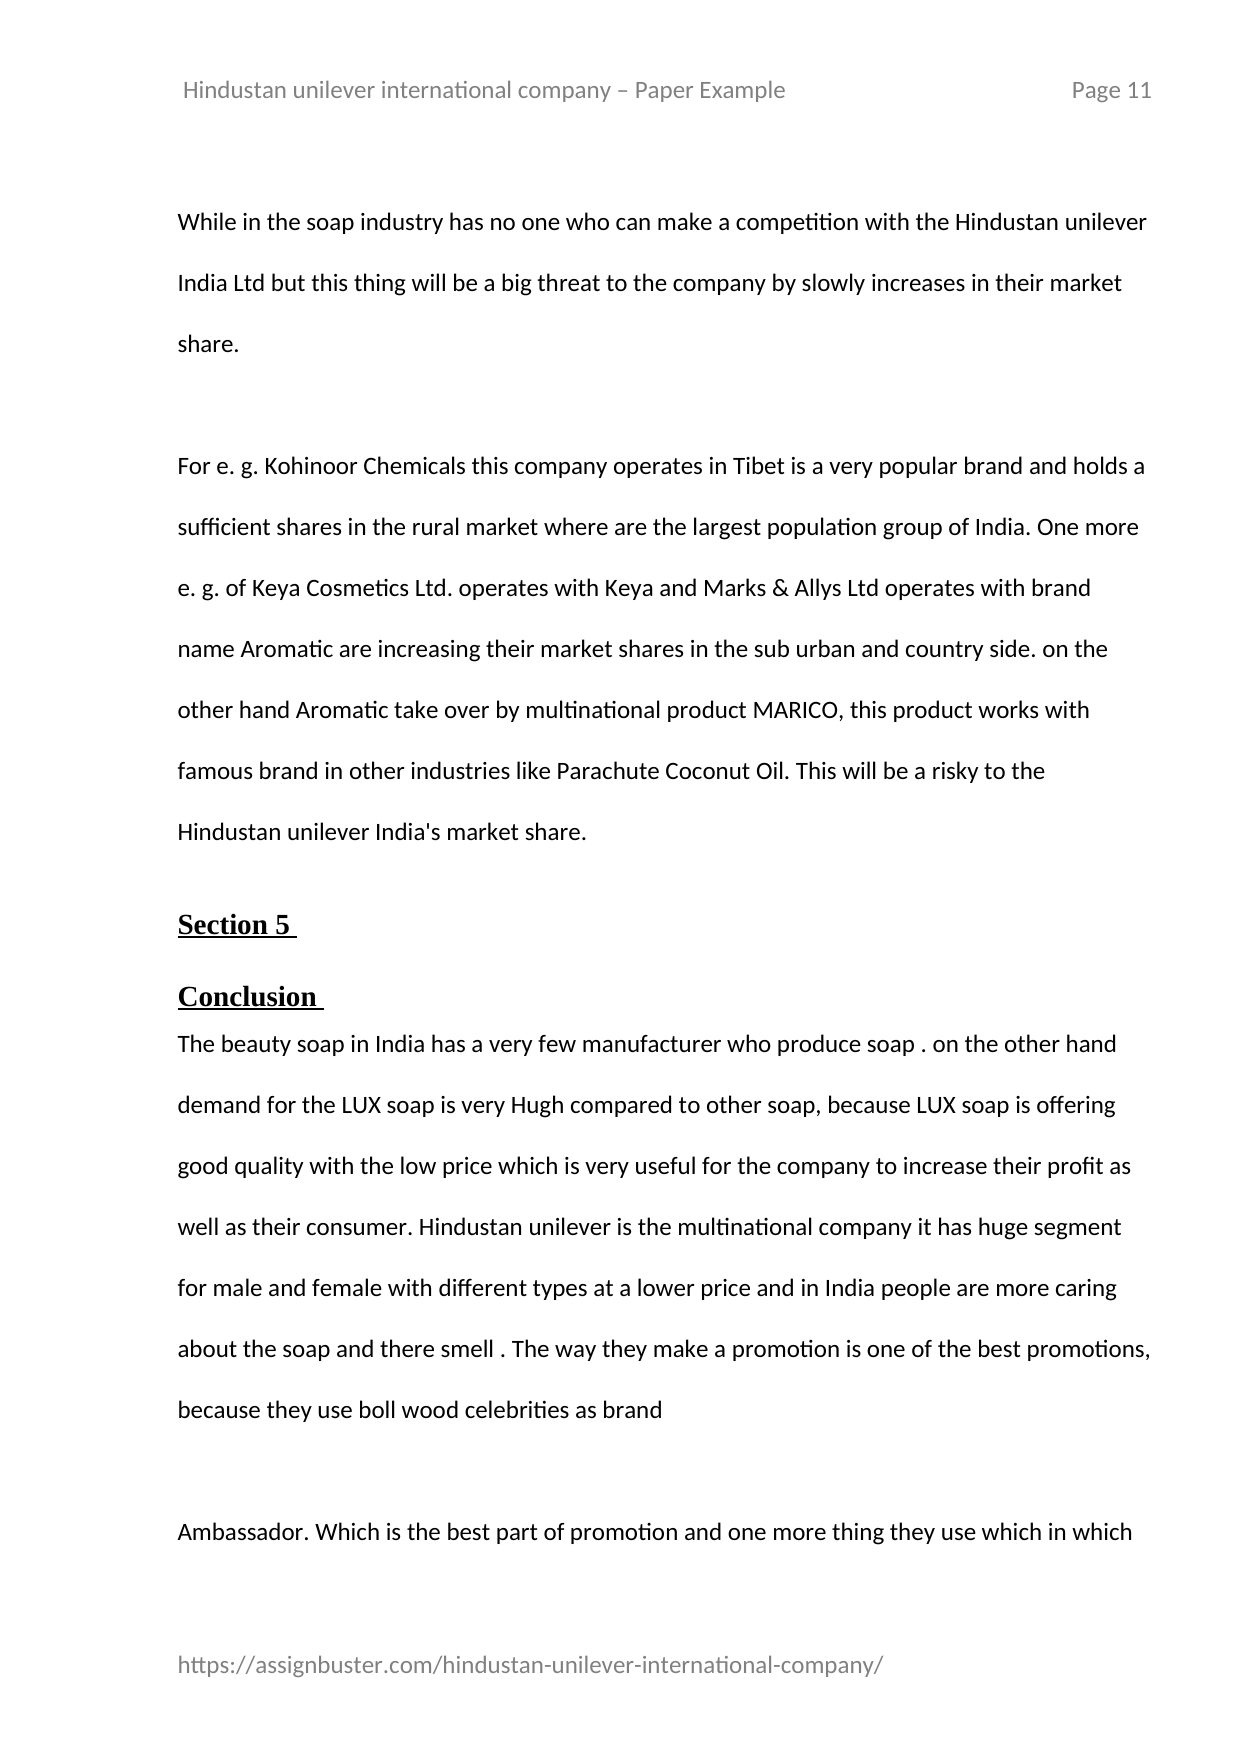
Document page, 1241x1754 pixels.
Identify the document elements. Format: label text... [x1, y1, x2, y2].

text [177, 1028, 1152, 1547]
subtitle Section 5 Conclusion [177, 907, 1152, 1013]
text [177, 145, 1152, 847]
